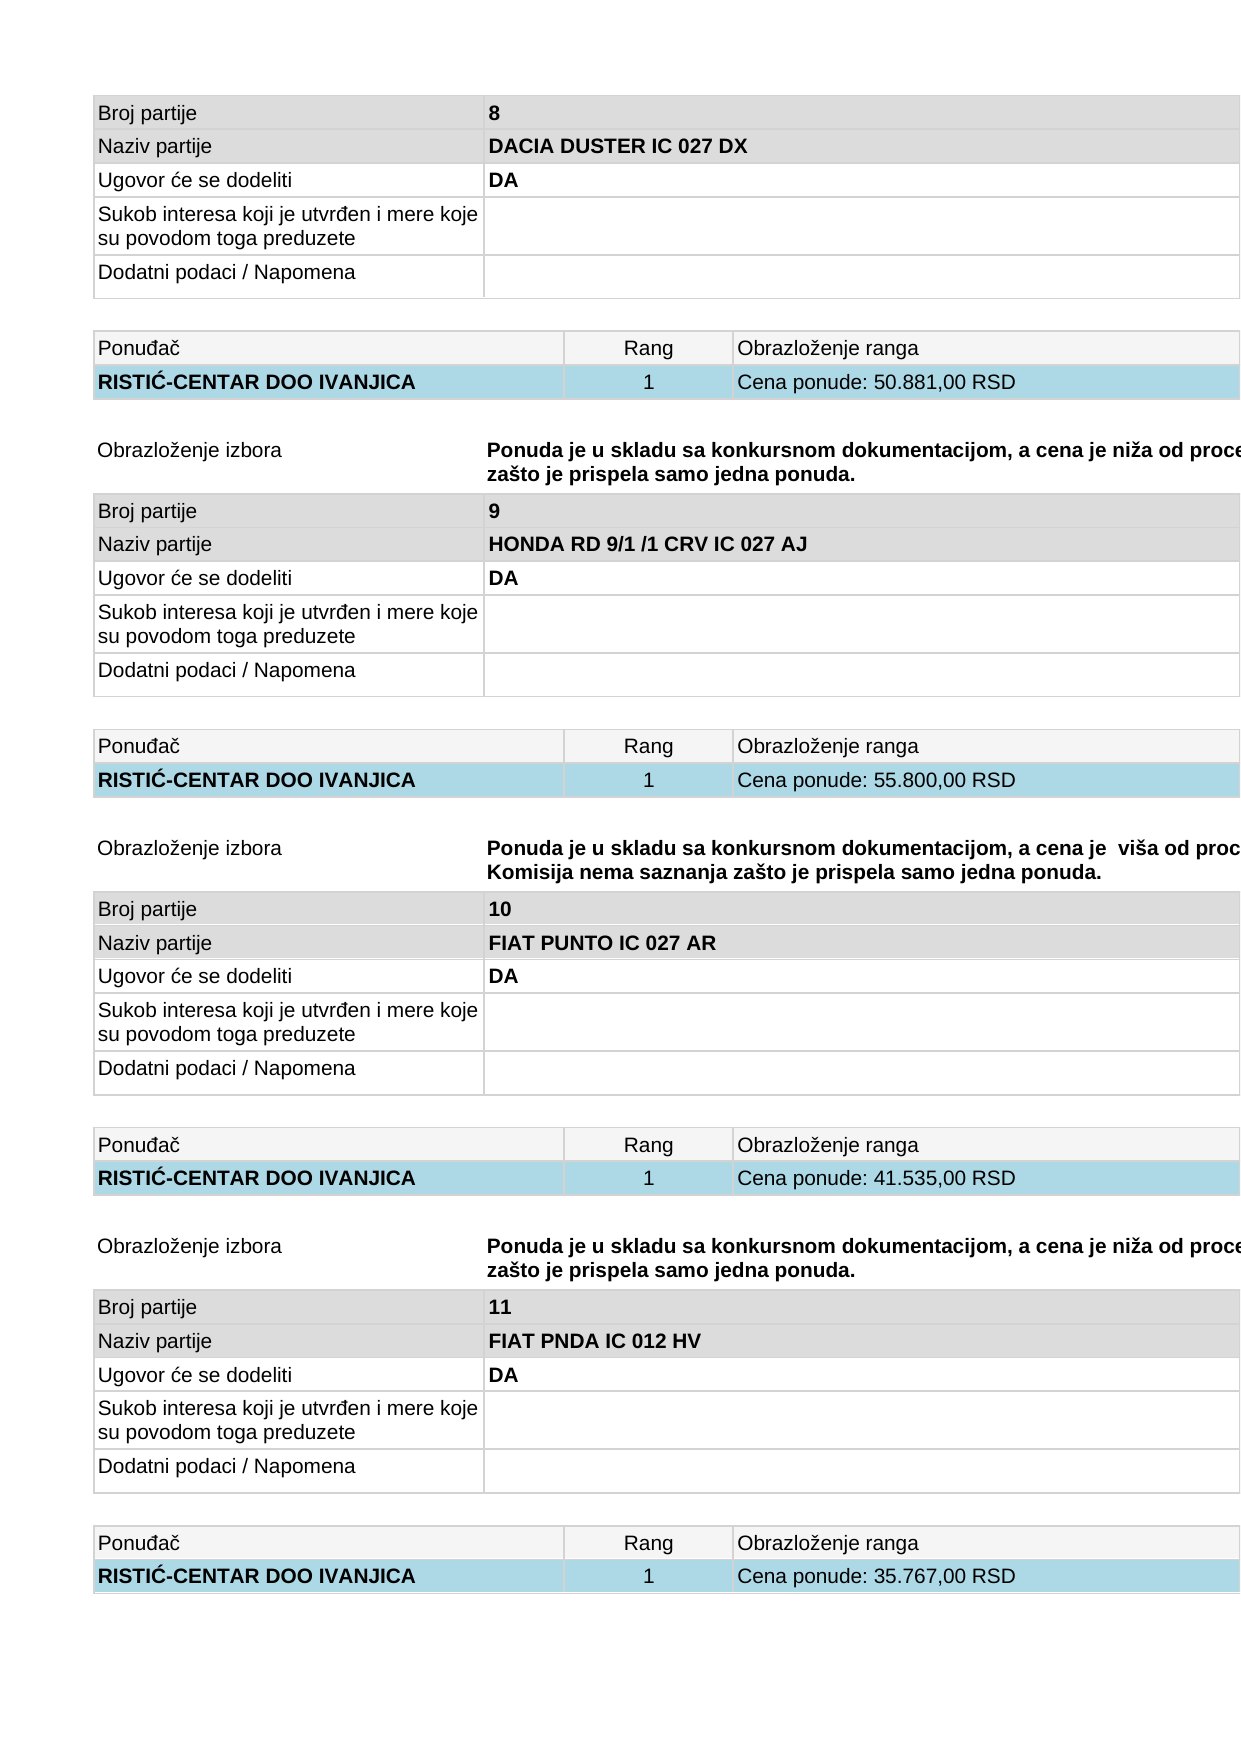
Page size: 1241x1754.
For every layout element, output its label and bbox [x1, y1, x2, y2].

table_cell [89, 95, 1240, 1630]
